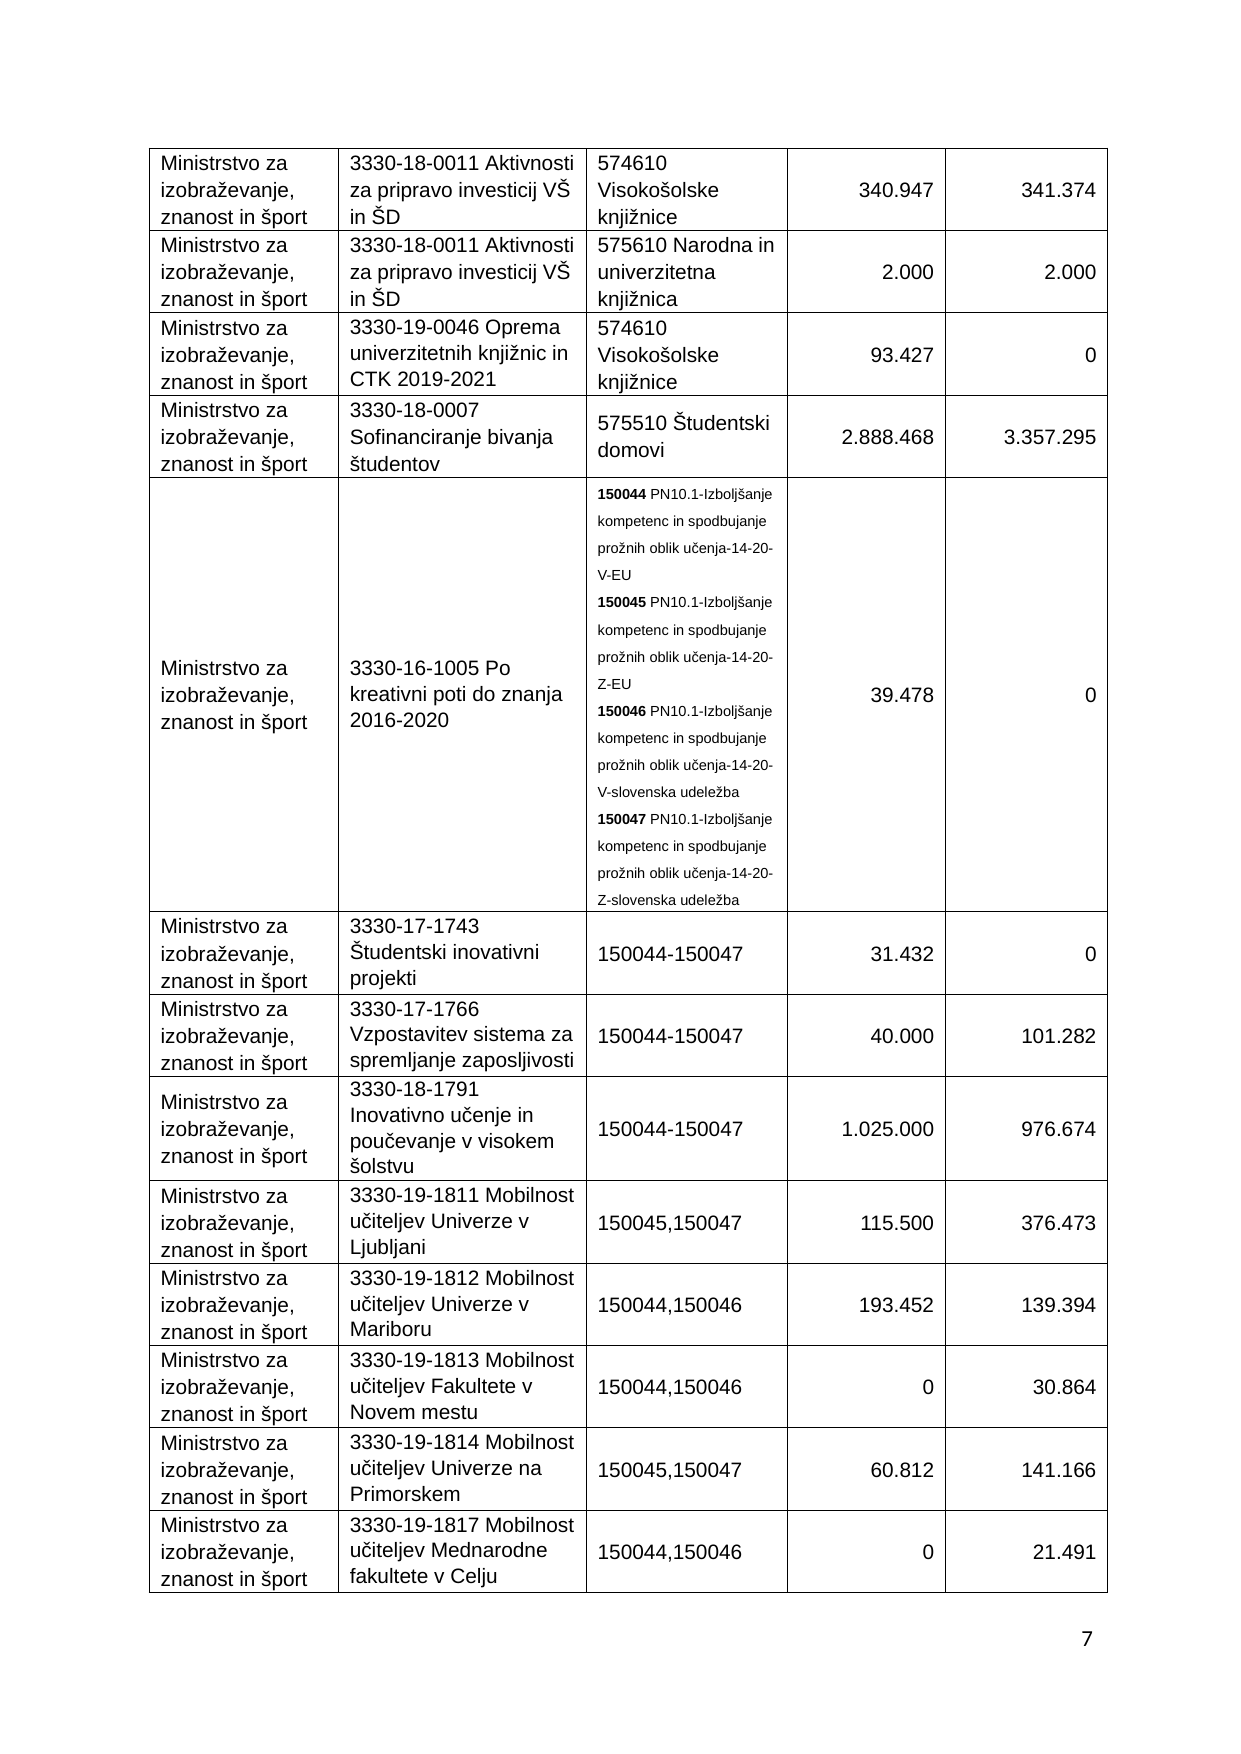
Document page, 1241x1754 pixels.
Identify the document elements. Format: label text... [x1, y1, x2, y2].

table_cell 3330-18-0011 Aktivnosti za pripravo investicij VŠ in ŠD [339, 149, 586, 230]
table_cell 3330-19-1811 Mobilnost učiteljev Univerze v Ljubljani [339, 1181, 586, 1263]
table_cell 0 [946, 478, 1107, 911]
table_cell 150045,150047 [587, 1428, 787, 1509]
table_cell Ministrstvo za izobraževanje, znanost in šport [150, 912, 338, 993]
table_cell 3.357.295 [946, 396, 1107, 477]
table_cell 3330-19-1814 Mobilnost učiteljev Univerze na Primorskem [339, 1428, 586, 1509]
table_cell 1.025.000 [788, 1077, 945, 1180]
table_cell 40.000 [788, 995, 945, 1076]
table_cell 150044-150047 [587, 1077, 787, 1180]
table_cell 115.500 [788, 1181, 945, 1263]
table_cell 31.432 [788, 912, 945, 993]
table_cell 3330-17-1766 Vzpostavitev sistema za spremljanje zaposljivosti [339, 995, 586, 1076]
table_cell 150044,150046 [587, 1511, 787, 1592]
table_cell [150, 149, 338, 230]
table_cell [150, 1428, 338, 1509]
table_cell 340.947 [788, 149, 945, 230]
table_cell 150044 PN10.1-Izboljšanje kompetenc in spodbujanje prožnih oblik učenja-14-20-V-EU 150045 PN10.1-Izboljšanje kompetenc in spodbujanje prožnih oblik učenja-14-20-Z-EU 150046 PN10.1-Izboljšanje kompetenc in spodbujanje prožnih oblik učenja-14-20-V-slovenska udeležba 150047 PN10.1-Izboljšanje kompetenc in spodbujanje prožnih oblik učenja-14-20-Z-slovenska udeležba [587, 478, 787, 911]
table_cell 3330-18-0011 Aktivnosti za pripravo investicij VŠ in ŠD [339, 231, 586, 312]
table_cell 976.674 [946, 1077, 1107, 1180]
table_cell 2.000 [788, 231, 945, 312]
table_cell 150045,150047 [587, 1181, 787, 1263]
table_cell 141.166 [946, 1428, 1107, 1509]
table_cell 3330-17-1743 Študentski inovativni projekti [339, 912, 586, 993]
table_cell 150044-150047 [587, 995, 787, 1076]
table_cell 0 [946, 313, 1107, 394]
table_cell 3330-19-0046 Oprema univerzitetnih knjižnic in CTK 2019-2021 [339, 313, 586, 394]
table_cell 3330-18-0007 Sofinanciranje bivanja študentov [339, 396, 586, 477]
table_cell 3330-19-1812 Mobilnost učiteljev Univerze v Mariboru [339, 1264, 586, 1345]
table_cell 0 [946, 912, 1107, 993]
table_cell 150044,150046 [587, 1346, 787, 1427]
table_cell 3330-19-1813 Mobilnost učiteljev Fakultete v Novem mestu [339, 1346, 586, 1427]
table_cell 341.374 [946, 149, 1107, 230]
table_cell 575610 Narodna in univerzitetna knjižnica [587, 231, 787, 312]
table_cell Ministrstvo za izobraževanje, znanost in šport [150, 478, 338, 911]
table_cell 3330-19-1817 Mobilnost učiteljev Mednarodne fakultete v Celju [339, 1511, 586, 1592]
table_cell Ministrstvo za izobraževanje, znanost in šport [150, 1077, 338, 1180]
table_cell 193.452 [788, 1264, 945, 1345]
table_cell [150, 1511, 338, 1592]
table_cell 3330-18-1791 Inovativno učenje in poučevanje v visokem šolstvu [339, 1077, 586, 1180]
table_cell 60.812 [788, 1428, 945, 1509]
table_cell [587, 149, 787, 230]
table_cell 39.478 [788, 478, 945, 911]
table_cell 101.282 [946, 995, 1107, 1076]
table_cell 93.427 [788, 313, 945, 394]
table_cell 574610 Visokošolske knjižnice [587, 313, 787, 394]
table_cell 2.000 [946, 231, 1107, 312]
table_cell 376.473 [946, 1181, 1107, 1263]
table_cell 2.888.468 [788, 396, 945, 477]
table_cell Ministrstvo za izobraževanje, znanost in šport [150, 1264, 338, 1345]
table_cell Ministrstvo za izobraževanje, znanost in šport [150, 995, 338, 1076]
table_cell 0 [788, 1511, 945, 1592]
table_cell 21.491 [946, 1511, 1107, 1592]
table_cell 150044-150047 [587, 912, 787, 993]
table_cell 0 [788, 1346, 945, 1427]
table_cell Ministrstvo za izobraževanje, znanost in šport [150, 313, 338, 394]
table_cell 30.864 [946, 1346, 1107, 1427]
table_cell 139.394 [946, 1264, 1107, 1345]
table_cell Ministrstvo za izobraževanje, znanost in šport [150, 1346, 338, 1427]
table_cell Ministrstvo za izobraževanje, znanost in šport [150, 396, 338, 477]
table_cell 3330-16-1005 Po kreativni poti do znanja 2016-2020 [339, 478, 586, 911]
table_cell 150044,150046 [587, 1264, 787, 1345]
table_cell Ministrstvo za izobraževanje, znanost in šport [150, 1181, 338, 1263]
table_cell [150, 231, 338, 312]
table_cell 575510 Študentski domovi [587, 396, 787, 477]
